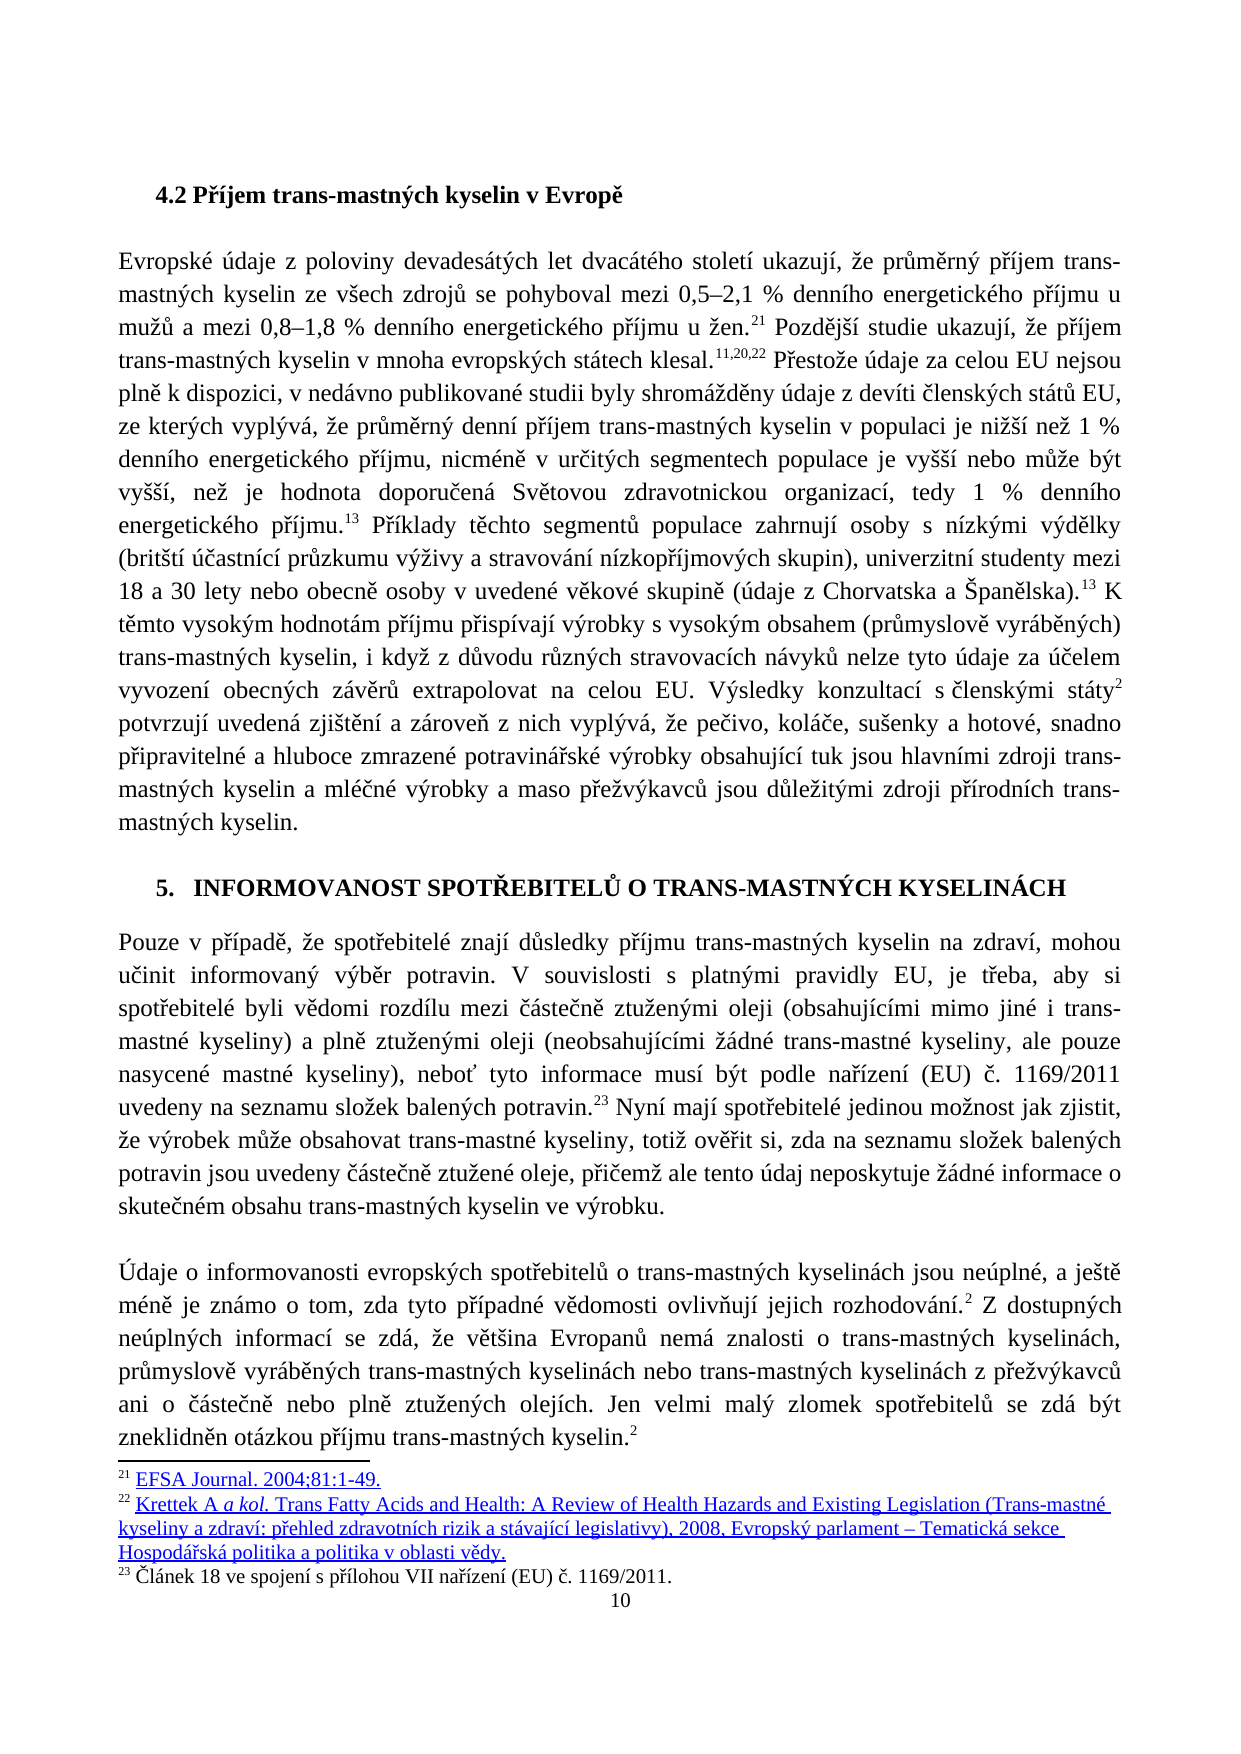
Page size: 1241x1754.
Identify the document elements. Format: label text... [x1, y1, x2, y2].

text Pouze v případě, že spotřebitelé znají důsledky příjmu trans-mastných kyselin na zdraví, mohou učinit informovaný výběr potravin. V souvislosti s platnými pravidly EU, je třeba, aby si spotřebitelé byli vědomi rozdílu mezi částečně ztuženými oleji (obsahujícími mimo jiné i trans-mastné kyseliny) a plně ztuženými oleji (neobsahujícími žádné trans-mastné kyseliny, ale pouze nasycené mastné kyseliny), neboť tyto informace musí být podle nařízení (EU) č. 1169/2011 uvedeny na seznamu složek balených potravin. Nyní mají spotřebitelé jedinou možnost jak zjistit, že výrobek může obsahovat trans-mastné kyseliny, totiž ověřit si, zda na seznamu složek balených potravin jsou uvedeny částečně ztužené oleje, přičemž ale tento údaj neposkytuje žádné informace o skutečném obsahu trans-mastných kyselin ve výrobku. [118, 927, 1122, 1220]
text Údaje o informovanosti evropských spotřebitelů o trans-mastných kyselinách jsou neúplné, a ještě méně je známo o tom, zda tyto případné vědomosti ovlivňují jejich rozhodování.2 Z dostupných neúplných informací se zdá, že většina Evropanů nemá znalosti o trans-mastných kyselinách, průmyslově vyráběných trans-mastných kyselinách nebo trans-mastných kyselinách z přežvýkavců ani o částečně nebo plně ztužených olejích. Jen velmi malý zlomek spotřebitelů se zdá být zneklidněn otázkou příjmu trans-mastných kyselin.2 [118, 1257, 1122, 1451]
subtitle INFORMOVANOST SPOTŘEBITELŮ O TRANS-MASTNÝCH KYSELINÁCH [156, 873, 1122, 902]
text Evropské údaje z poloviny devadesátých let dvacátého století ukazují, že průměrný příjem trans-mastných kyselin ze všech zdrojů se pohyboval mezi 0,5–2,1 % denního energetického příjmu u mužů a mezi 0,8–1,8 % denního energetického příjmu u žen. Pozdější studie ukazují, že příjem trans-mastných kyselin v mnoha evropských státech klesal.11,20, Přestože údaje za celou EU nejsou plně k dispozici, v nedávno publikované studii byly shromážděny údaje z devíti členských států EU, ze kterých vyplývá, že průměrný denní příjem trans-mastných kyselin v populaci je nižší než 1 % denního energetického příjmu, nicméně v určitých segmentech populace je vyšší nebo může být vyšší, než je hodnota doporučená Světovou zdravotnickou organizací, tedy 1 % denního energetického příjmu.13 Příklady těchto segmentů populace zahrnují osoby s nízkými výdělky (britští účastnící průzkumu výživy a stravování nízkopříjmových skupin), univerzitní studenty mezi 18 a 30 lety nebo obecně osoby v uvedené věkové skupině (údaje z Chorvatska a Španělska).13 K těmto vysokým hodnotám příjmu přispívají výrobky s vysokým obsahem (průmyslově vyráběných) trans-mastných kyselin, i když z důvodu různých stravovacích návyků nelze tyto údaje za účelem vyvození obecných závěrů extrapolovat na celou EU. Výsledky konzultací s členskými státy2 potvrzují uvedená zjištění a zároveň z nich vyplývá, že pečivo, koláče, sušenky a hotové, snadno připravitelné a hluboce zmrazené potravinářské výrobky obsahující tuk jsou hlavními zdroji trans-mastných kyselin a mléčné výrobky a maso přežvýkavců jsou důležitými zdroji přírodních trans-mastných kyselin. [118, 246, 1122, 836]
subtitle Příjem trans-mastných kyselin v Evropě [155, 181, 1122, 209]
